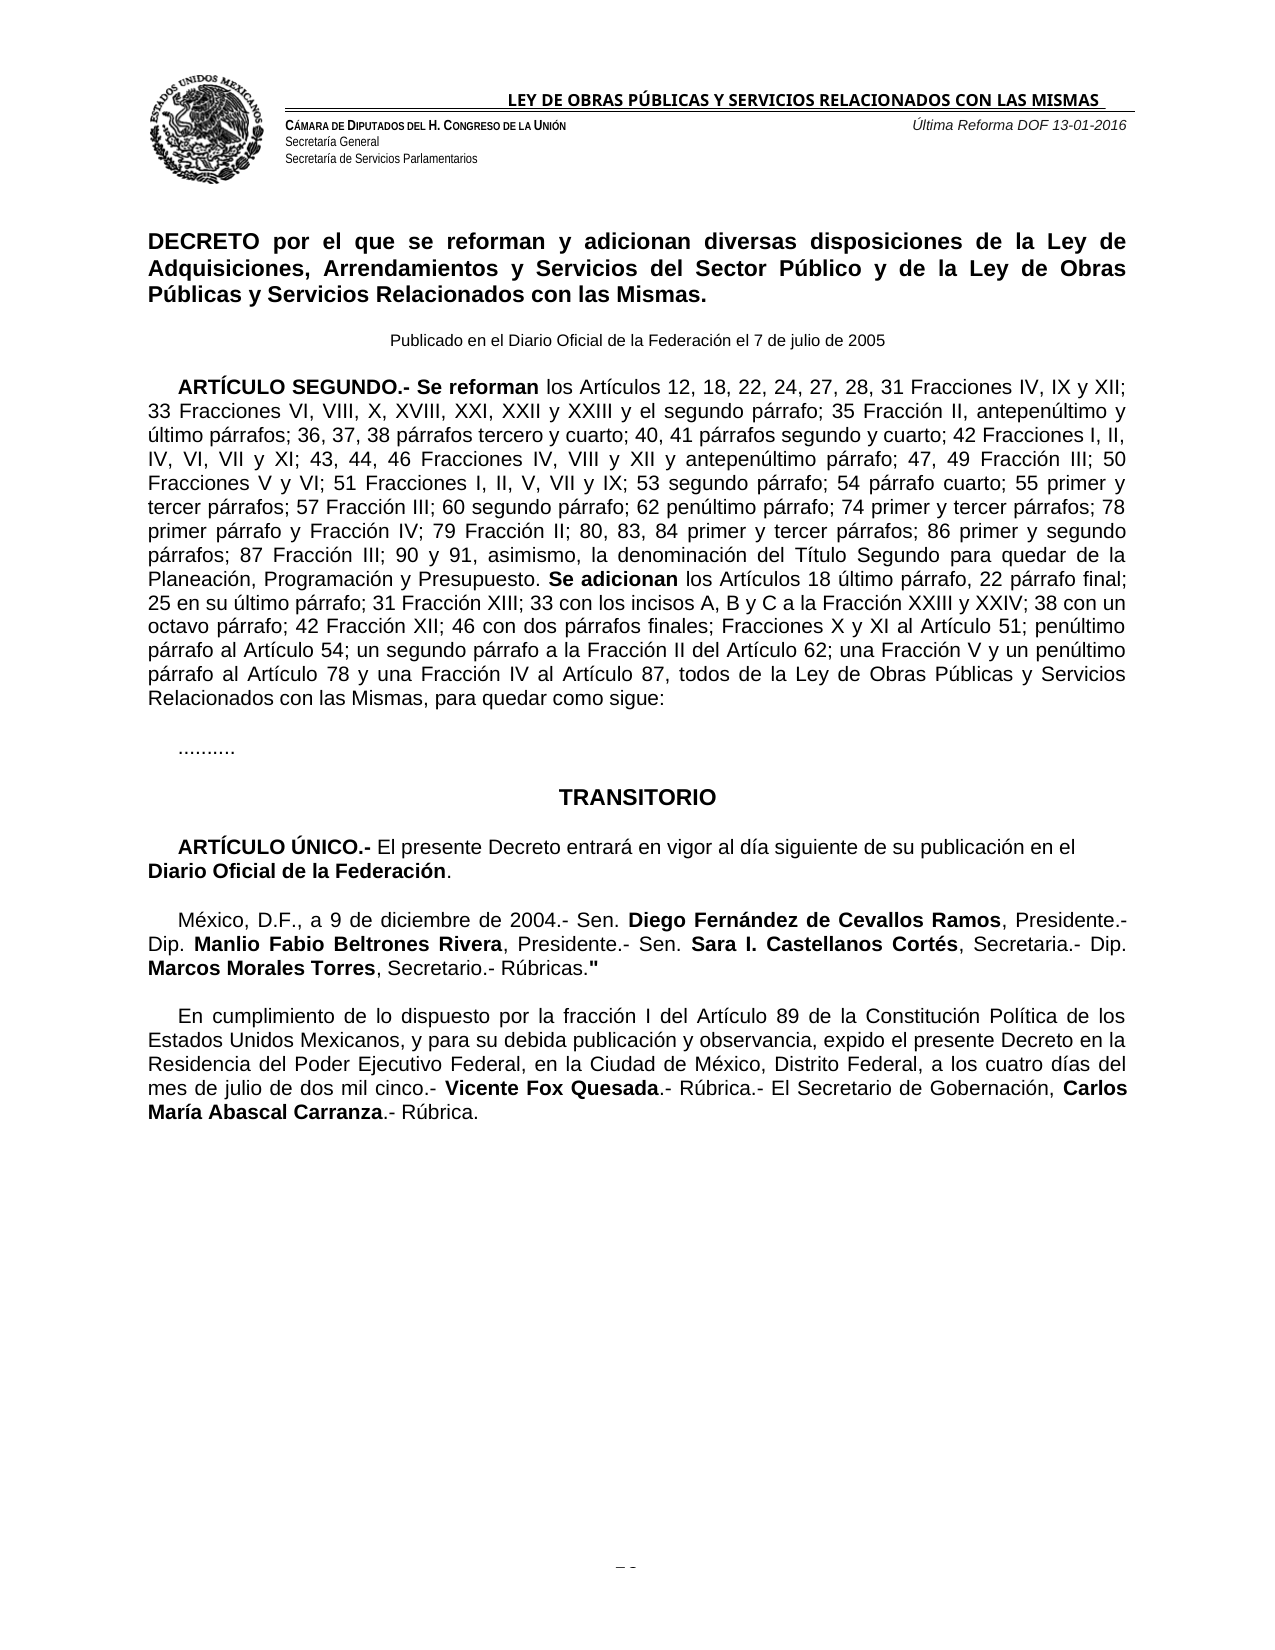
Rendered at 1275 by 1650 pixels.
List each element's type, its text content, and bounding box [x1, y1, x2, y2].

text Publicado en el Diario Oficial de la Federación el 7 de julio de 2005 [199, 331, 1076, 350]
subtitle TRANSITORIO [199, 784, 1076, 810]
subtitle DECRETO por el que se reforman y adicionan diversas disposiciones de la Ley de Adquisiciones, Arrendamientos y Servicios del Sector Público y de la Ley de Obras Públicas y Servicios Relacionados con las Mismas. [148, 228, 1128, 308]
text México, D.F., a 9 de diciembre de 2004.- Sen. Diego Fernández de Cevallos Ramos, Presidente.- Dip. Manlio Fabio Beltrones Rivera, Presidente.- Sen. Sara I. Castellanos Cortés, Secretaria.- Dip. Marcos Morales Torres, Secretario.- Rúbricas." [148, 908, 1127, 980]
text En cumplimiento de lo dispuesto por la fracción I del Artículo 89 de la Constitución Política de los Estados Unidos Mexicanos, y para su debida publicación y observancia, expido el presente Decreto en la Residencia del Poder Ejecutivo Federal, en la Ciudad de México, Distrito Federal, a los cuatro días del mes de julio de dos mil cinco.- Vicente Fox Quesada.- Rúbrica.- El Secretario de Gobernación, Carlos María Abascal Carranza.- Rúbrica. [148, 1004, 1128, 1123]
text ARTÍCULO SEGUNDO.- Se reforman los Artículos 12, 18, 22, 24, 27, 28, 31 Fracciones IV, IX y XII; 33 Fracciones VI, VIII, X, XVIII, XXI, XXII y XXIII y el segundo párrafo; 35 Fracción II, antepenúltimo y último párrafos; 36, 37, 38 párrafos tercero y cuarto; 40, 41 párrafos segundo y cuarto; 42 Fracciones I, II, IV, VI, VII y XI; 43, 44, 46 Fracciones IV, VIII y XII y antepenúltimo párrafo; 47, 49 Fracción III; 50 Fracciones V y VI; 51 Fracciones I, II, V, VII y IX; 53 segundo párrafo; 54 párrafo cuarto; 55 primer y tercer párrafos; 57 Fracción III; 60 segundo párrafo; 62 penúltimo párrafo; 74 primer y tercer párrafos; 78 primer párrafo y Fracción IV; 79 Fracción II; 80, 83, 84 primer y tercer párrafos; 86 primer y segundo párrafos; 87 Fracción III; 90 y 91, asimismo, la denominación del Título Segundo para quedar de la Planeación, Programación y Presupuesto. Se adicionan los Artículos 18 último párrafo, 22 párrafo final; 25 en su último párrafo; 31 Fracción XIII; 33 con los incisos A, B y C a la Fracción XXIII y XXIV; 38 con un octavo párrafo; 42 Fracción XII; 46 con dos párrafos finales; Fracciones X y XI al Artículo 51; penúltimo párrafo al Artículo 54; un segundo párrafo a la Fracción II del Artículo 62; una Fracción V y un penúltimo párrafo al Artículo 78 y una Fracción IV al Artículo 87, todos de la Ley de Obras Públicas y Servicios Relacionados con las Mismas, para quedar como sigue: [148, 375, 1128, 710]
text ARTÍCULO ÚNICO.- El presente Decreto entrará en vigor al día siguiente de su publicación en el [178, 834, 1139, 858]
subtitle Diario Oficial de la Federación. [148, 859, 1139, 883]
text .......... [178, 735, 1139, 759]
picture [149, 75, 264, 184]
